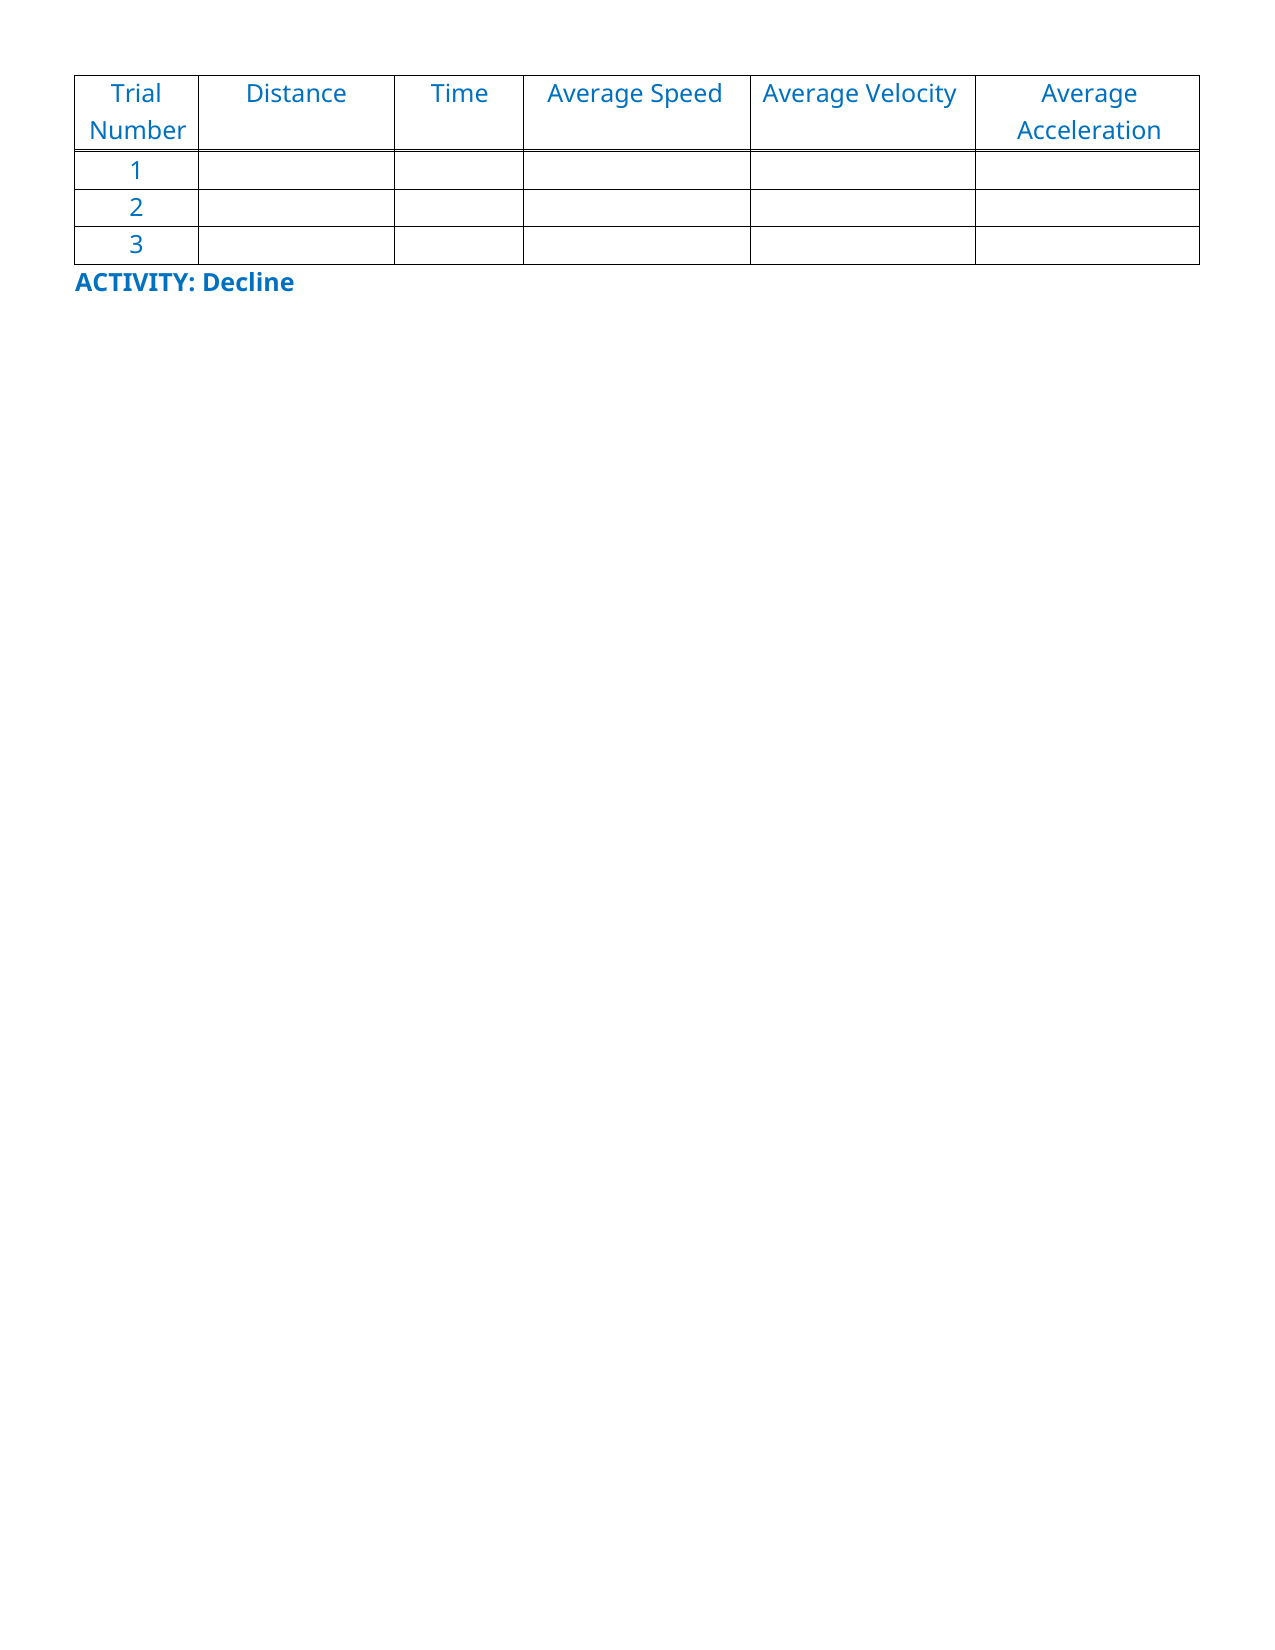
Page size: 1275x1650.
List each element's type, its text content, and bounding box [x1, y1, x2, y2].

text ACTIVITY: Decline [75, 265, 1228, 299]
table_header Average Acceleration [976, 76, 1199, 149]
table_header Trial Number [75, 76, 198, 149]
table_cell [199, 227, 394, 264]
table_header Distance [199, 76, 394, 149]
table_cell [976, 152, 1199, 189]
table_cell 3 [75, 227, 198, 264]
table_cell [199, 190, 394, 226]
table_cell [976, 227, 1199, 264]
table_cell [751, 152, 975, 189]
table_header Average Speed [524, 76, 750, 149]
table_cell [199, 152, 394, 189]
table_cell 2 [75, 190, 198, 226]
table_header Time [395, 76, 523, 149]
table_cell [524, 227, 750, 264]
table_header Average Velocity [751, 76, 975, 149]
table_cell [395, 190, 523, 226]
table_cell [524, 152, 750, 189]
table_cell [751, 227, 975, 264]
table_cell [524, 190, 750, 226]
table_cell [395, 152, 523, 189]
table_cell 1 [75, 152, 198, 189]
table_cell [751, 190, 975, 226]
table_cell [395, 227, 523, 264]
table_cell [976, 190, 1199, 226]
